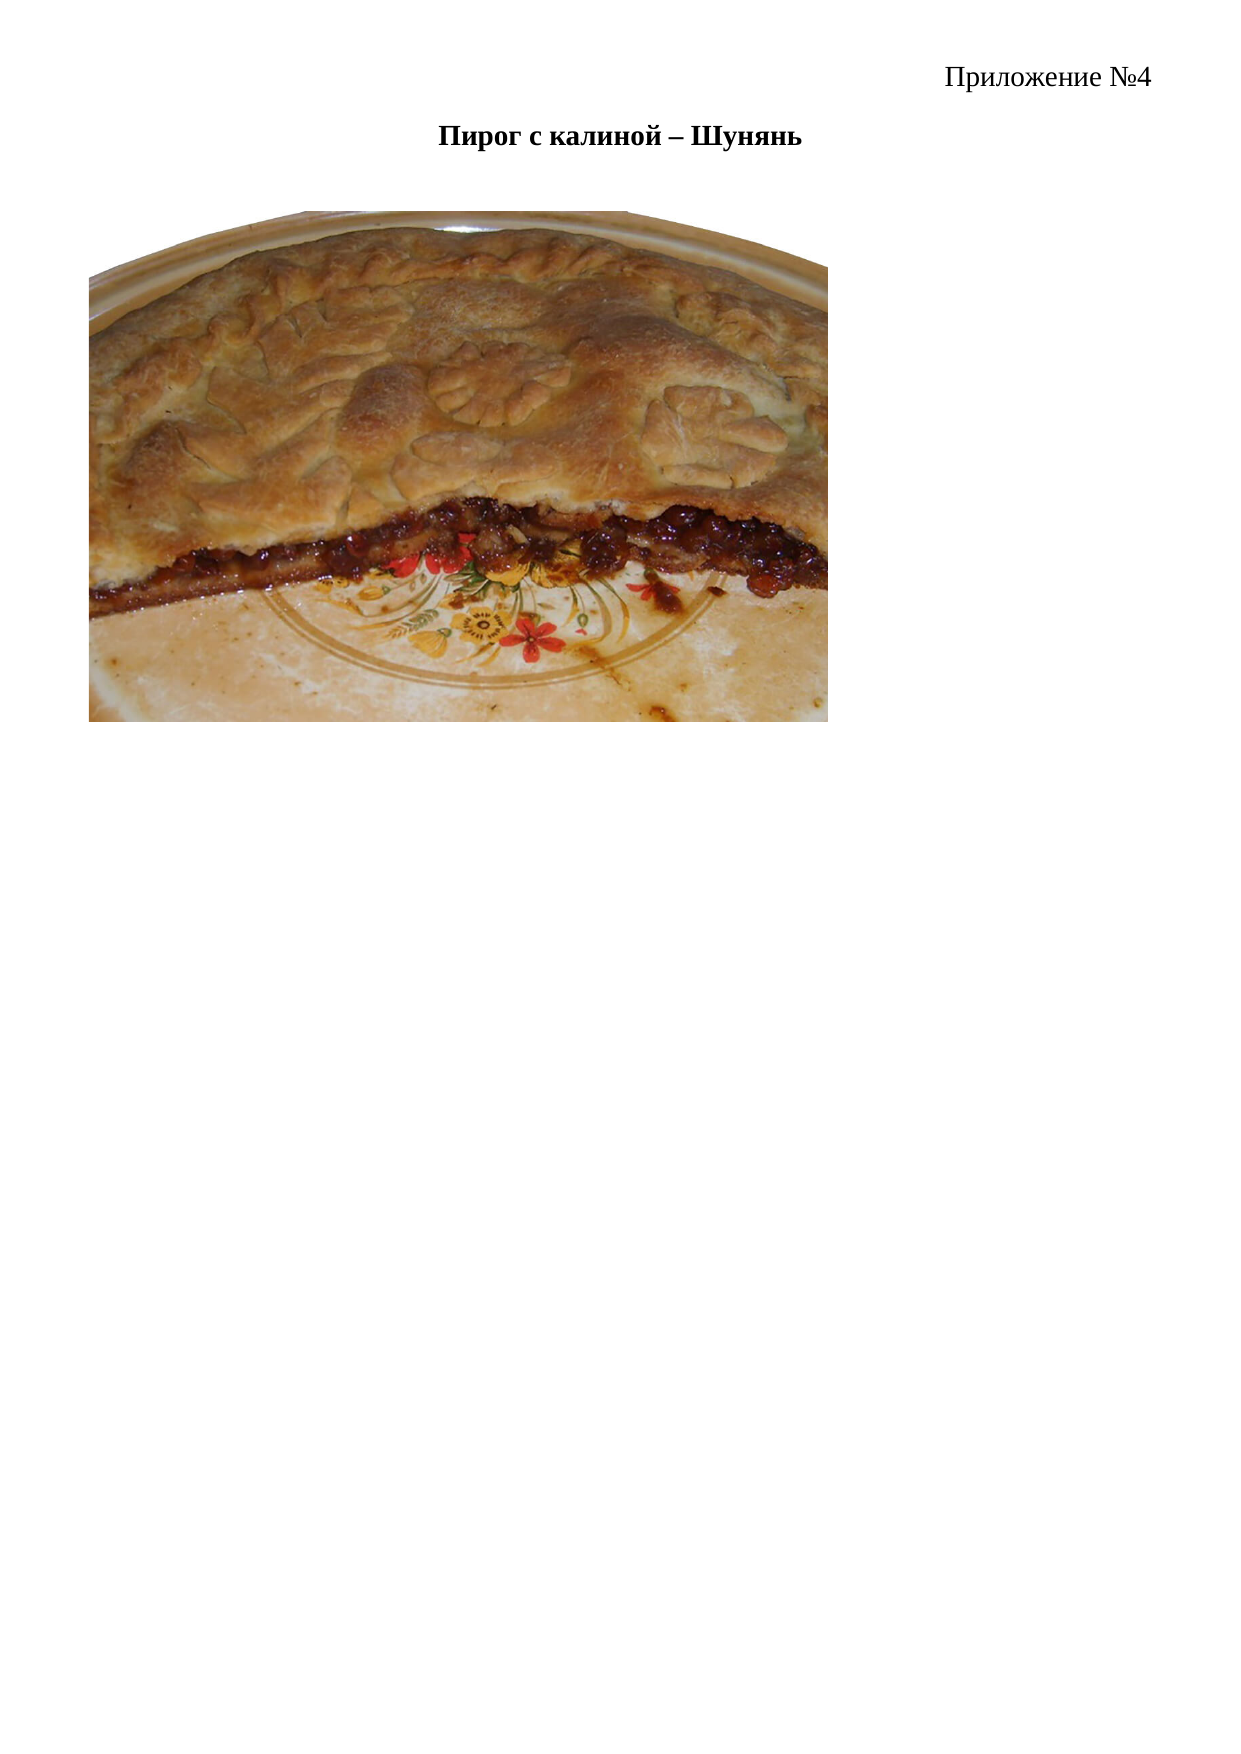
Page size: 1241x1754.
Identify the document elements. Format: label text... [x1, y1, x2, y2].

picture [88, 211, 828, 722]
text Приложение №4 [89, 59, 1152, 93]
text Пирог с калиной – Шунянь [89, 118, 1152, 152]
